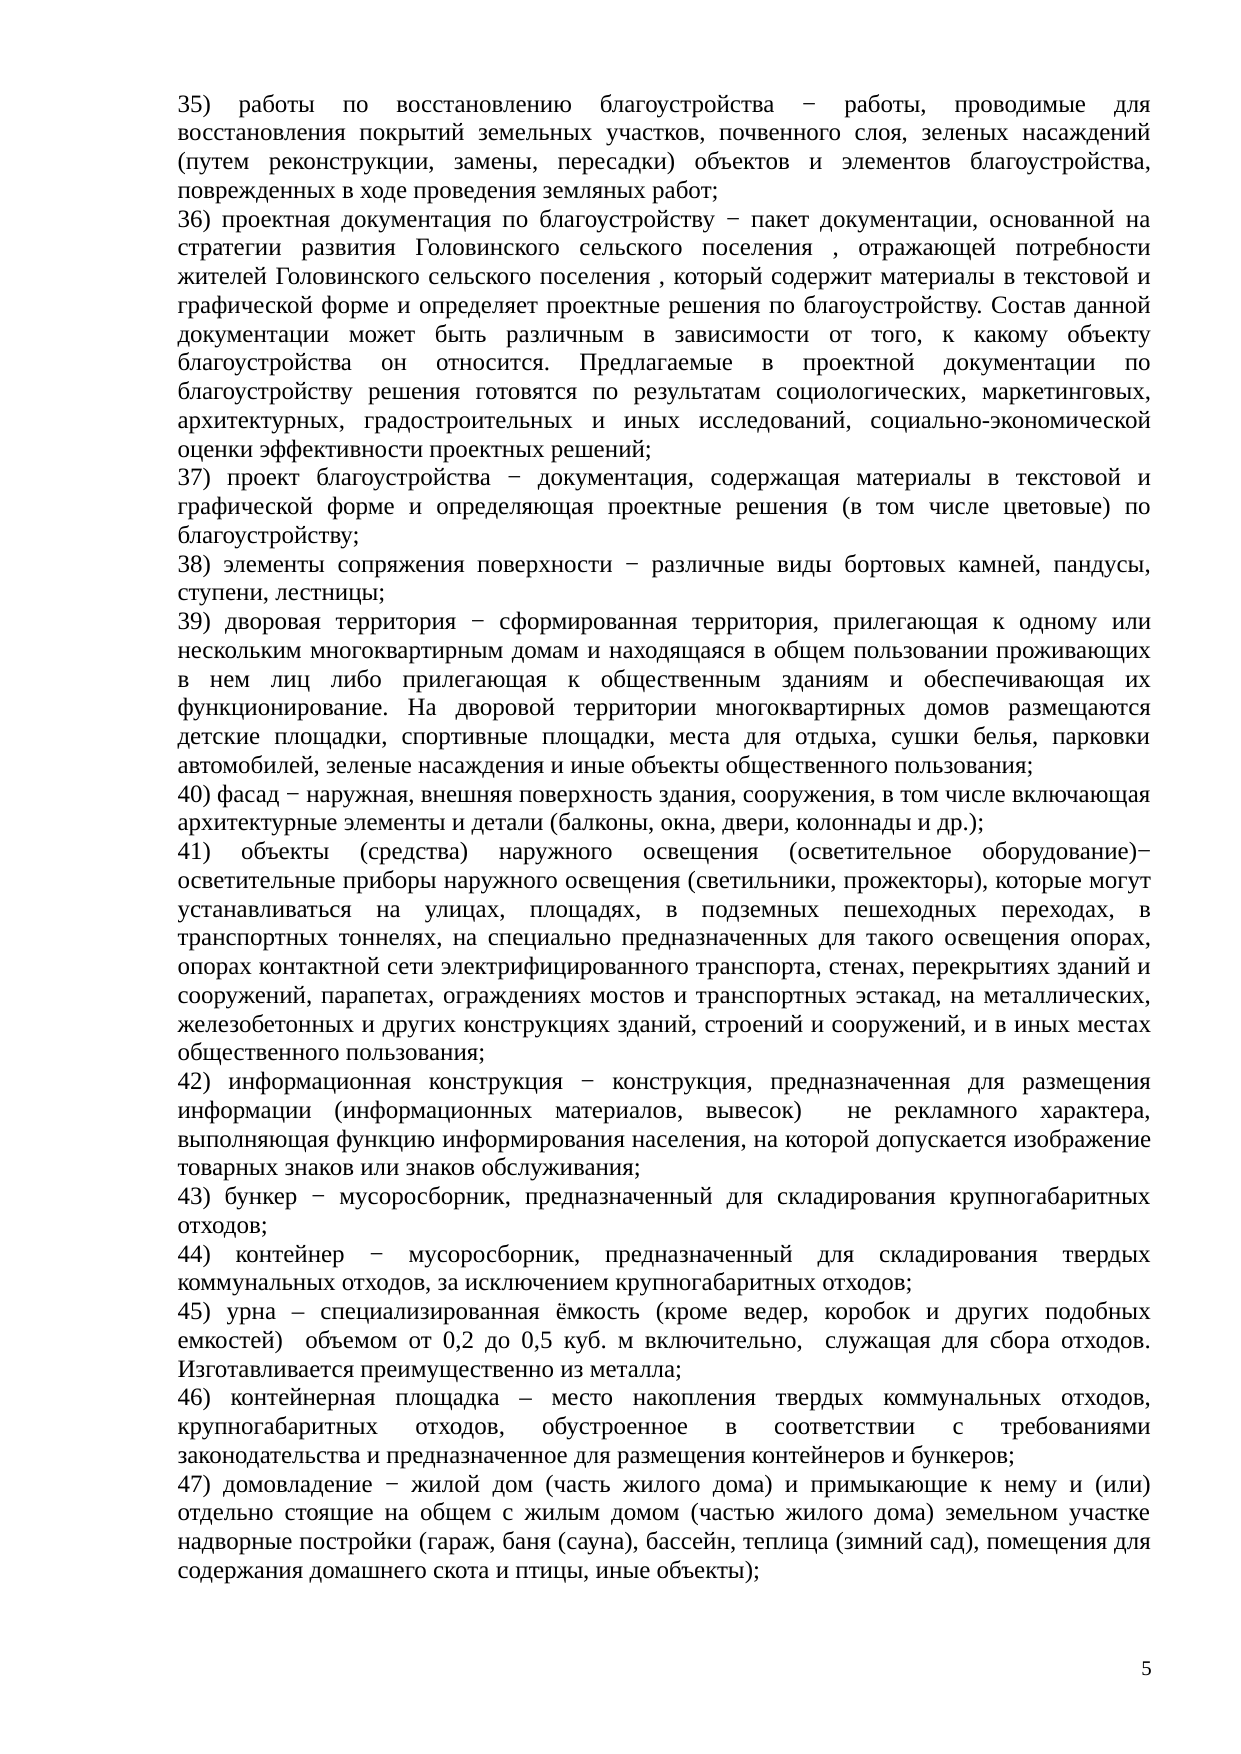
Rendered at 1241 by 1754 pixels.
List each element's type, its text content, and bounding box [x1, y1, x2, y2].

text 40) фасад − наружная, внешняя поверхность здания, сооружения, в том числе включающая архитектурные элементы и детали (балконы, окна, двери, колоннады и др.); [177, 779, 1152, 836]
text 45) урна – специализированная ёмкость (кроме ведер, коробок и других подобных емкостей) объемом от 0,2 до 0,5 куб. м включительно, служащая для сбора отходов. Изготавливается преимущественно из металла; [177, 1296, 1152, 1382]
text 38) элементы сопряжения поверхности − различные виды бортовых камней, пандусы, ступени, лестницы; [177, 549, 1152, 606]
text 41) объекты (средства) наружного освещения (осветительное оборудование)− осветительные приборы наружного освещения (светильники, прожекторы), которые могут устанавливаться на улицах, площадях, в подземных пешеходных переходах, в транспортных тоннелях, на специально предназначенных для такого освещения опорах, опорах контактной сети электрифицированного транспорта, стенах, перекрытиях зданий и сооружений, парапетах, ограждениях мостов и транспортных эстакад, на металлических, железобетонных и других конструкциях зданий, строений и сооружений, и в иных местах общественного пользования; [177, 836, 1152, 1066]
text 44) контейнер − мусоросборник, предназначенный для складирования твердых коммунальных отходов, за исключением крупногабаритных отходов; [177, 1239, 1152, 1296]
text 36) проектная документация по благоустройству − пакет документации, основанной на стратегии развития Головинского сельского поселения , отражающей потребности жителей Головинского сельского поселения , который содержит материалы в текстовой и графической форме и определяет проектные решения по благоустройству. Состав данной документации может быть различным в зависимости от того, к какому объекту благоустройства он относится. Предлагаемые в проектной документации по благоустройству решения готовятся по результатам социологических, маркетинговых, архитектурных, градостроительных и иных исследований, социально-экономической оценки эффективности проектных решений; [177, 204, 1152, 462]
text 46) контейнерная площадка – место накопления твердых коммунальных отходов, крупногабаритных отходов, обустроенное в соответствии с требованиями законодательства и предназначенное для размещения контейнеров и бункеров; [177, 1382, 1152, 1469]
text 42) информационная конструкция − конструкция, предназначенная для размещения информации (информационных материалов, вывесок) не рекламного характера, выполняющая функцию информирования населения, на которой допускается изображение товарных знаков или знаков обслуживания; [177, 1066, 1152, 1181]
text 43) бункер − мусоросборник, предназначенный для складирования крупногабаритных отходов; [177, 1181, 1152, 1239]
text 35) работы по восстановлению благоустройства − работы, проводимые для восстановления покрытий земельных участков, почвенного слоя, зеленых насаждений (путем реконструкции, замены, пересадки) объектов и элементов благоустройства, поврежденных в ходе проведения земляных работ; [177, 89, 1152, 204]
text 39) дворовая территория − сформированная территория, прилегающая к одному или нескольким многоквартирным домам и находящаяся в общем пользовании проживающих в нем лиц либо прилегающая к общественным зданиям и обеспечивающая их функционирование. На дворовой территории многоквартирных домов размещаются детские площадки, спортивные площадки, места для отдыха, сушки белья, парковки автомобилей, зеленые насаждения и иные объекты общественного пользования; [177, 606, 1152, 779]
text 47) домовладение − жилой дом (часть жилого дома) и примыкающие к нему и (или) отдельно стоящие на общем с жилым домом (частью жилого дома) земельном участке надворные постройки (гараж, баня (сауна), бассейн, теплица (зимний сад), помещения для содержания домашнего скота и птицы, иные объекты); [177, 1469, 1152, 1584]
text 37) проект благоустройства − документация, содержащая материалы в текстовой и графической форме и определяющая проектные решения (в том числе цветовые) по благоустройству; [177, 462, 1152, 549]
